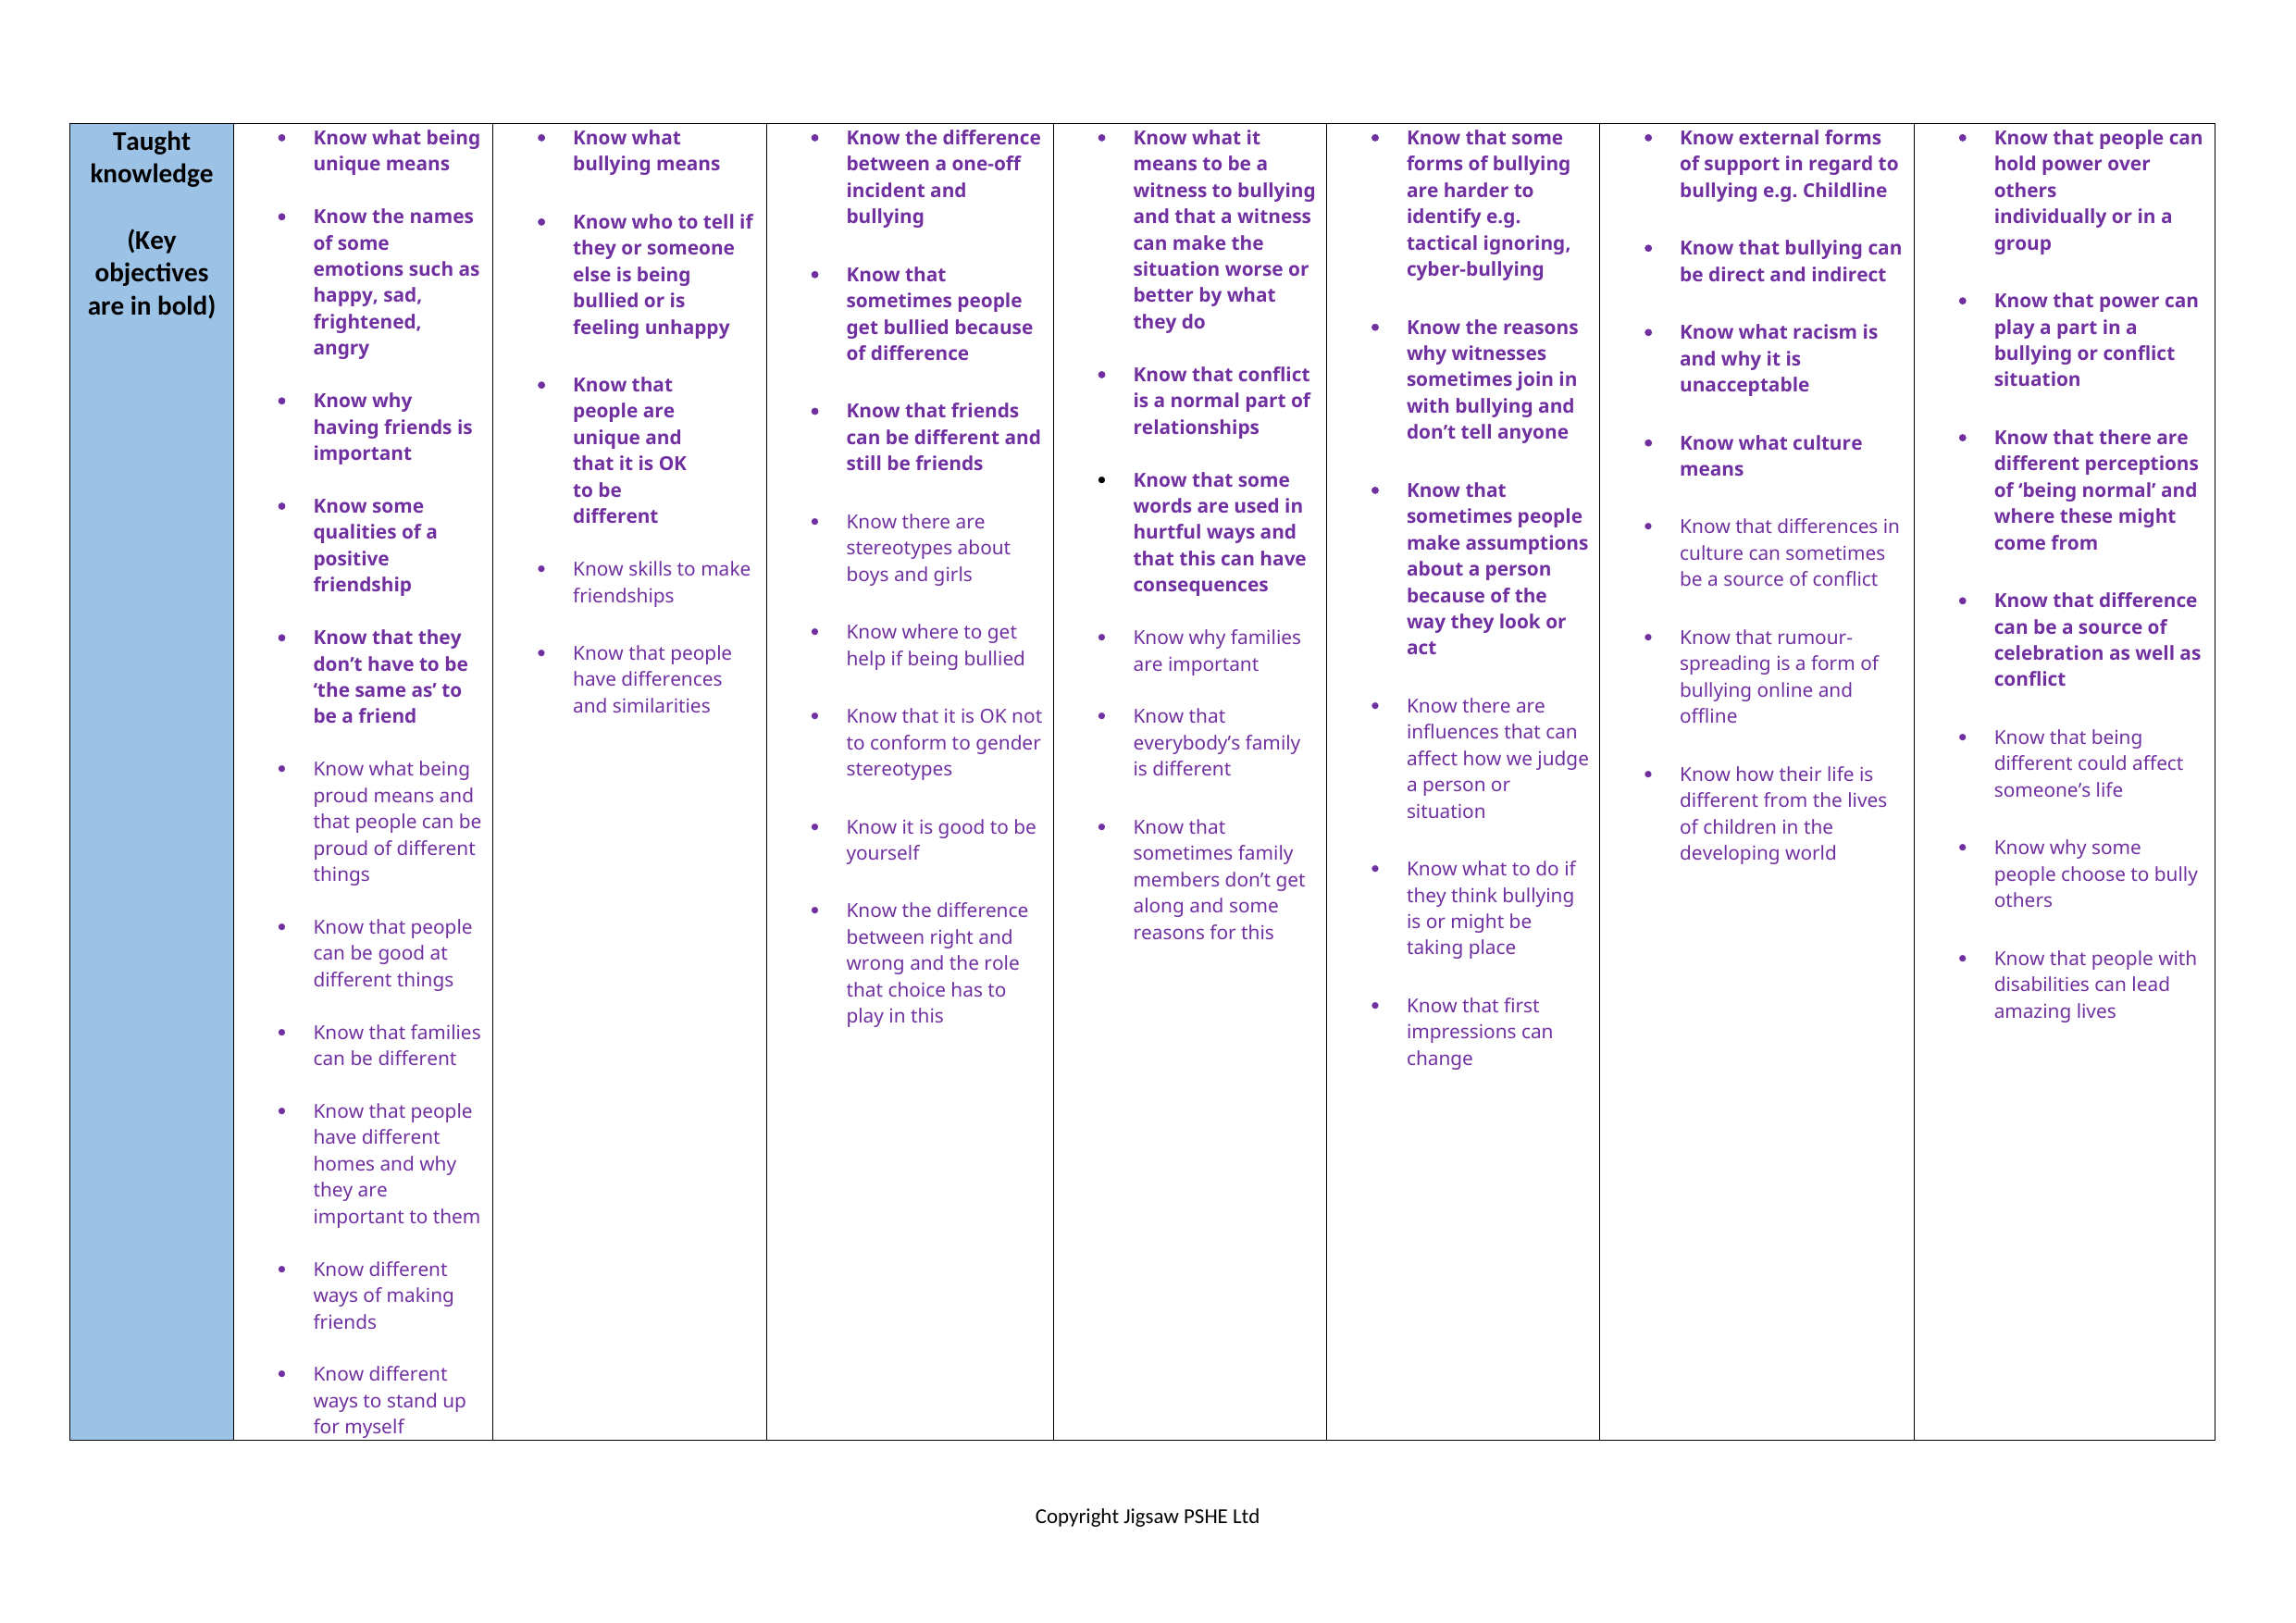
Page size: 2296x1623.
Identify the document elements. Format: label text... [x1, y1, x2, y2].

table_cell Know that some forms of bullying are harder to identify e.g. tactical ignoring, cyber-bullying Know the reasons why witnesses sometimes join in with bullying and don’t tell anyone Know that sometimes people make assumptions about a person because of the way they look or act Know there are influences that can affect how we judge a person or situation Know what to do if they think bullying is or might be taking place Know that first impressions can change [1327, 124, 1599, 1440]
table_cell Know what it means to be a witness to bullying and that a witness can make the situation worse or better by what they do Know that conflict is a normal part of relationships Know that some words are used in hurtful ways and that this can have consequences Know why families are important Know that everybody’s family is different Know that sometimes family members don’t get along and some reasons for this [1054, 124, 1326, 1440]
table_cell Know the difference between a one-off incident and bullying Know that sometimes people get bullied because of difference Know that friends can be different and still be friends Know there are stereotypes about boys and girls Know where to get help if being bullied Know that it is OK not to conform to gender stereotypes Know it is good to be yourself Know the difference between right and wrong and the role that choice has to play in this [767, 124, 1053, 1440]
table_cell Taught knowledge (Key objectives are in bold) [70, 124, 233, 1440]
table_cell Know what bullying means Know who to tell if they or someone else is being bullied or is feeling unhappy Know that people are unique and that it is OK to be different Know skills to make friendships Know that people have differences and similarities [493, 124, 766, 1440]
table_cell Know external forms of support in regard to bullying e.g. Childline Know that bullying can be direct and indirect Know what racism is and why it is unacceptable Know what culture means Know that differences in culture can sometimes be a source of conflict Know that rumour- spreading is a form of bullying online and offline Know how their life is different from the lives of children in the developing world [1600, 124, 1914, 1440]
table_cell Know that people can hold power over others individually or in a group Know that power can play a part in a bullying or conflict situation Know that there are different perceptions of ‘being normal’ and where these might come from Know that difference can be a source of celebration as well as conflict Know that being different could affect someone’s life Know why some people choose to bully others Know that people with disabilities can lead amazing lives [1915, 124, 2215, 1440]
table_cell Know what being unique means Know the names of some emotions such as happy, sad, frightened, angry Know why having friends is important Know some qualities of a positive friendship Know that they don’t have to be ‘the same as’ to be a friend Know what being proud means and that people can be proud of different things Know that people can be good at different things Know that families can be different Know that people have different homes and why they are important to them Know different ways of making friends Know different ways to stand up for myself [234, 124, 492, 1440]
